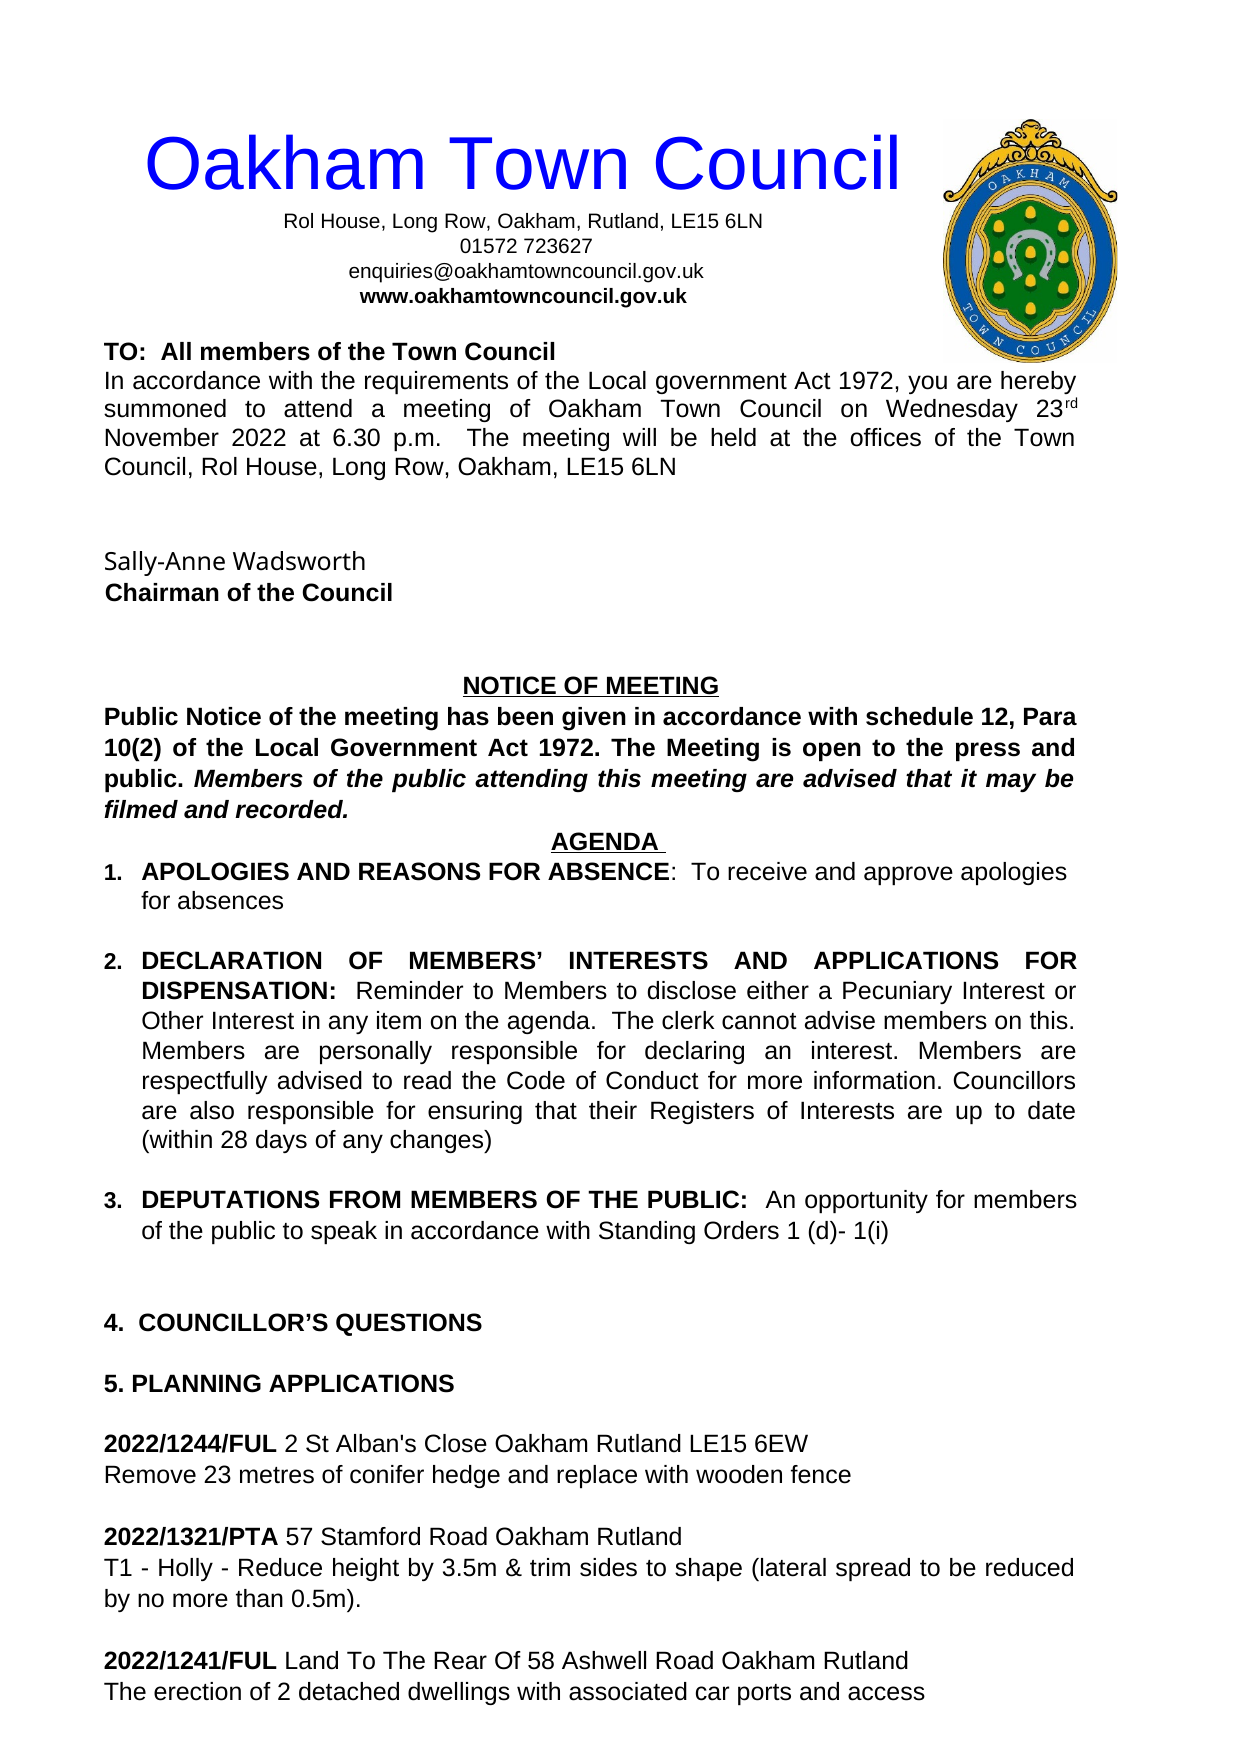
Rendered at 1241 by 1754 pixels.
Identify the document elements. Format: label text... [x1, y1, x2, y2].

text 4. COUNCILLOR’S QUESTIONS [103, 1308, 1078, 1337]
picture [943, 119, 1118, 363]
text Oakham Town Council [103, 119, 943, 206]
text Public Notice of the meeting has been given in accordance with schedule 12, Para 10(2) of the Local Government Act 1972. The Meeting is open to the press and public. Members of the public attending this meeting are advised that it may be filmed and recorded. [103, 702, 1078, 824]
text 2022/1321/PTA 57 Stamford Road Oakham Rutland [103, 1522, 1078, 1551]
text The erection of 2 detached dwellings with associated car ports and access [103, 1677, 1078, 1706]
text Rol House, Long Row, Oakham, Rutland, LE15 6LN [103, 209, 943, 233]
list DEPUTATIONS FROM MEMBERS OF THE PUBLIC: An opportunity for members of the public to speak in accordance with Standing Orders 1 (d)- 1(i) [103, 1185, 1078, 1245]
text Chairman of the Council [104, 578, 1078, 606]
text AGENDA [103, 827, 1106, 855]
text In accordance with the requirements of the Local government Act 1972, you are hereby summoned to attend a meeting of Oakham Town Council on Wednesday 23rd November 2022 at 6.30 p.m. The meeting will be held at the offices of the Town Council, Rol House, Long Row, Oakham, LE15 6LN [103, 366, 1078, 481]
text 01572 723627 [103, 234, 943, 258]
text Remove 23 metres of conifer hedge and replace with wooden fence [103, 1460, 1078, 1488]
text T1 - Holly - Reduce height by 3.5m & trim sides to shape (lateral spread to be reduced by no more than 0.5m). [103, 1553, 1078, 1613]
list DECLARATION OF MEMBERS’ INTERESTS AND APPLICATIONS FOR DISPENSATION: Reminder to Members to disclose either a Pecuniary Interest or Other Interest in any item on the agenda. The clerk cannot advise members on this. Members are personally responsible for declaring an interest. Members are respectfully advised to read the Code of Conduct for more information. Councillors are also responsible for ensuring that their Registers of Interests are up to date (within 28 days of any changes) [103, 946, 1078, 1154]
text 2022/1241/FUL Land To The Rear Of 58 Ashwell Road Oakham Rutland [103, 1646, 1078, 1675]
text TO: All members of the Town Council [103, 337, 1078, 366]
text NOTICE OF MEETING [103, 671, 1078, 700]
text 5. PLANNING APPLICATIONS [103, 1368, 1078, 1397]
text www.oakhamtowncouncil.gov.uk [103, 284, 943, 308]
text Sally-Anne Wadsworth [103, 543, 1078, 578]
text enquiries@oakhamtowncouncil.gov.uk [103, 259, 943, 283]
subtitle APOLOGIES AND REASONS FOR ABSENCE: To receive and approve apologies for absences [103, 857, 1078, 915]
text 2022/1244/FUL 2 St Alban's Close Oakham Rutland LE15 6EW [103, 1429, 1078, 1457]
